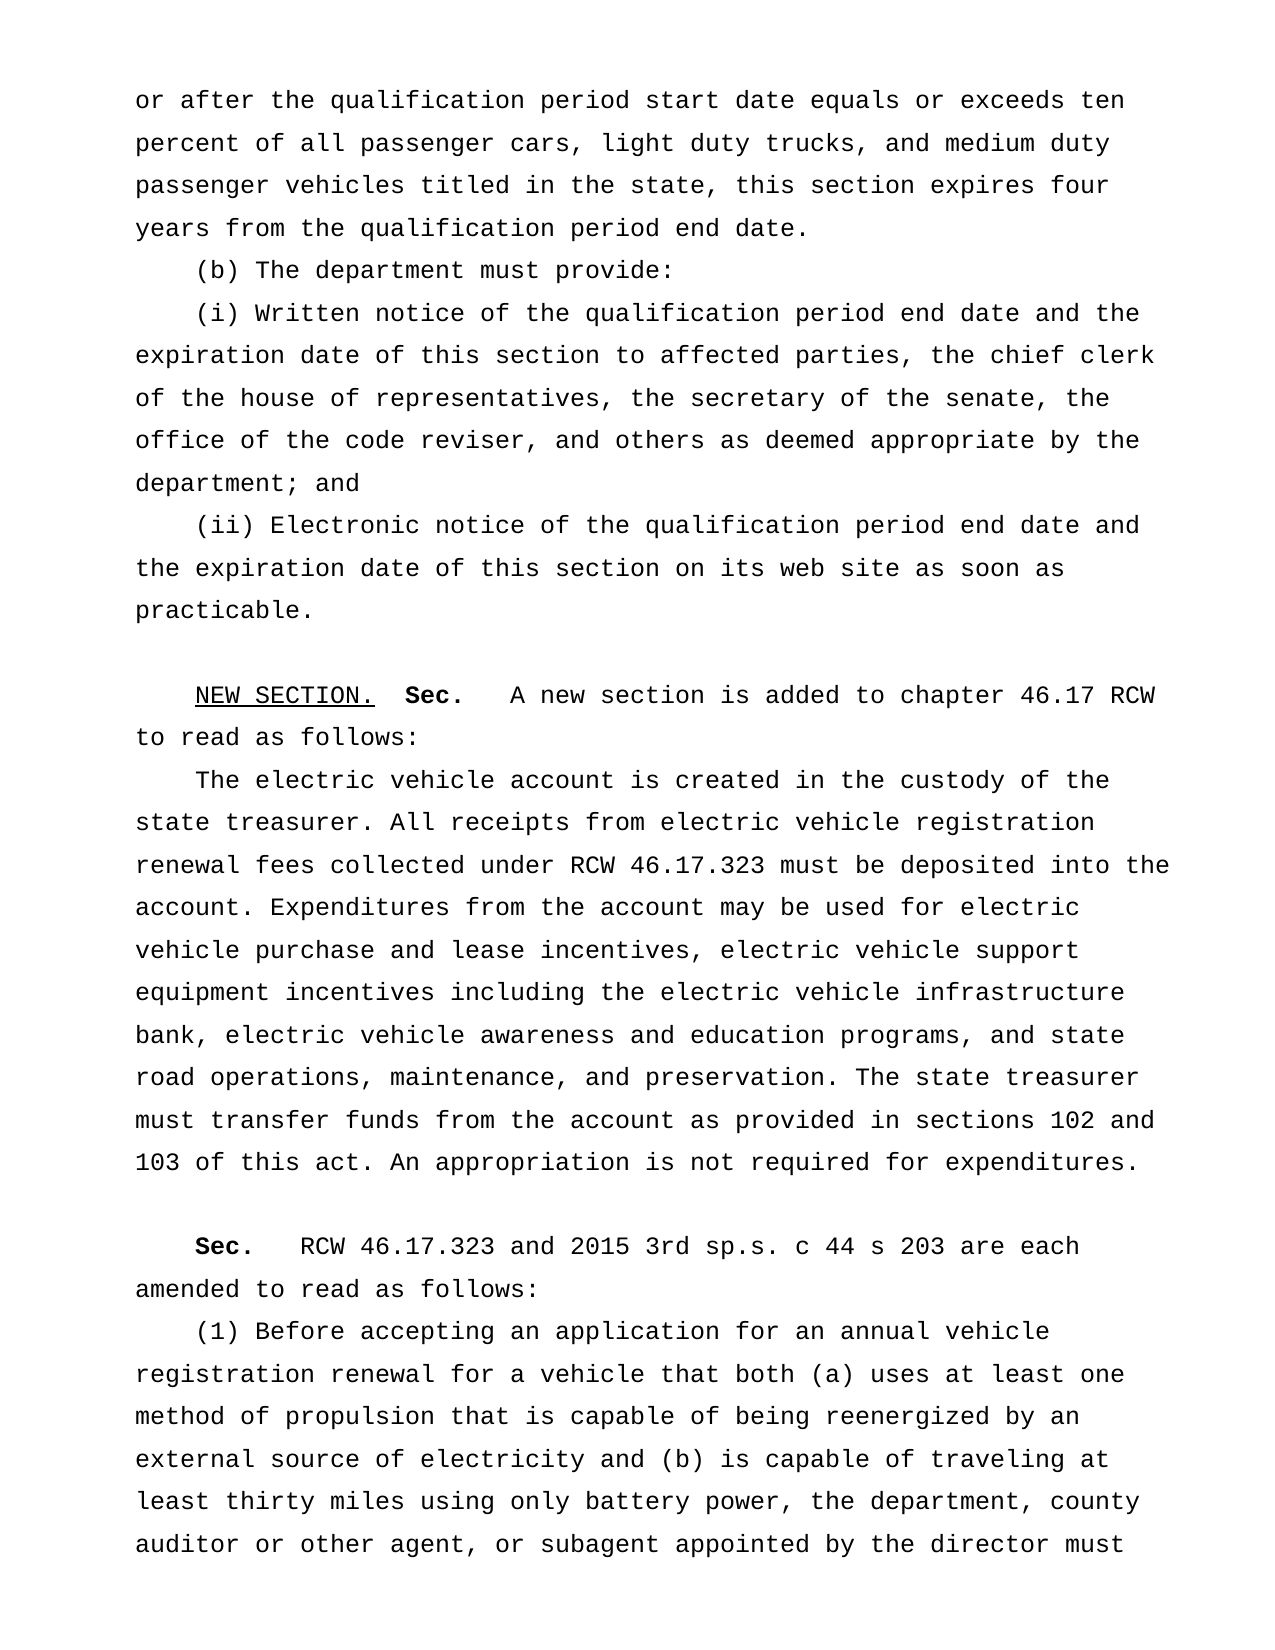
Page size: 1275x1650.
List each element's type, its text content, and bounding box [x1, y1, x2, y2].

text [135, 75, 1170, 245]
text (ii) Electronic notice of the qualification period end date and the expiration date of this section on its web site as soon as practicable. [135, 500, 1170, 627]
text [135, 1306, 1170, 1561]
text The electric vehicle account is created in the custody of the state treasurer. All receipts from electric vehicle registration renewal fees collected under RCW 46.17.323 must be deposited into the account. Expenditures from the account may be used for electric vehicle purchase and lease incentives, electric vehicle support equipment incentives including the electric vehicle infrastructure bank, electric vehicle awareness and education programs, and state road operations, maintenance, and preservation. The state treasurer must transfer funds from the account as provided in sections 102 and 103 of this act. An appropriation is not required for expenditures. [135, 754, 1170, 1179]
text (b) The department must provide: [135, 245, 1170, 287]
text (i) Written notice of the qualification period end date and the expiration date of this section to affected parties, the chief clerk of the house of representatives, the secretary of the senate, the office of the code reviser, and others as deemed appropriate by the department; and [135, 287, 1170, 500]
text Sec. RCW 46.17.323 and 2015 3rd sp.s. c 44 s 203 are each amended to read as follows: [135, 1221, 1170, 1306]
text NEW SECTION. Sec. A new section is added to chapter 46.17 RCW to read as follows: [135, 669, 1170, 754]
